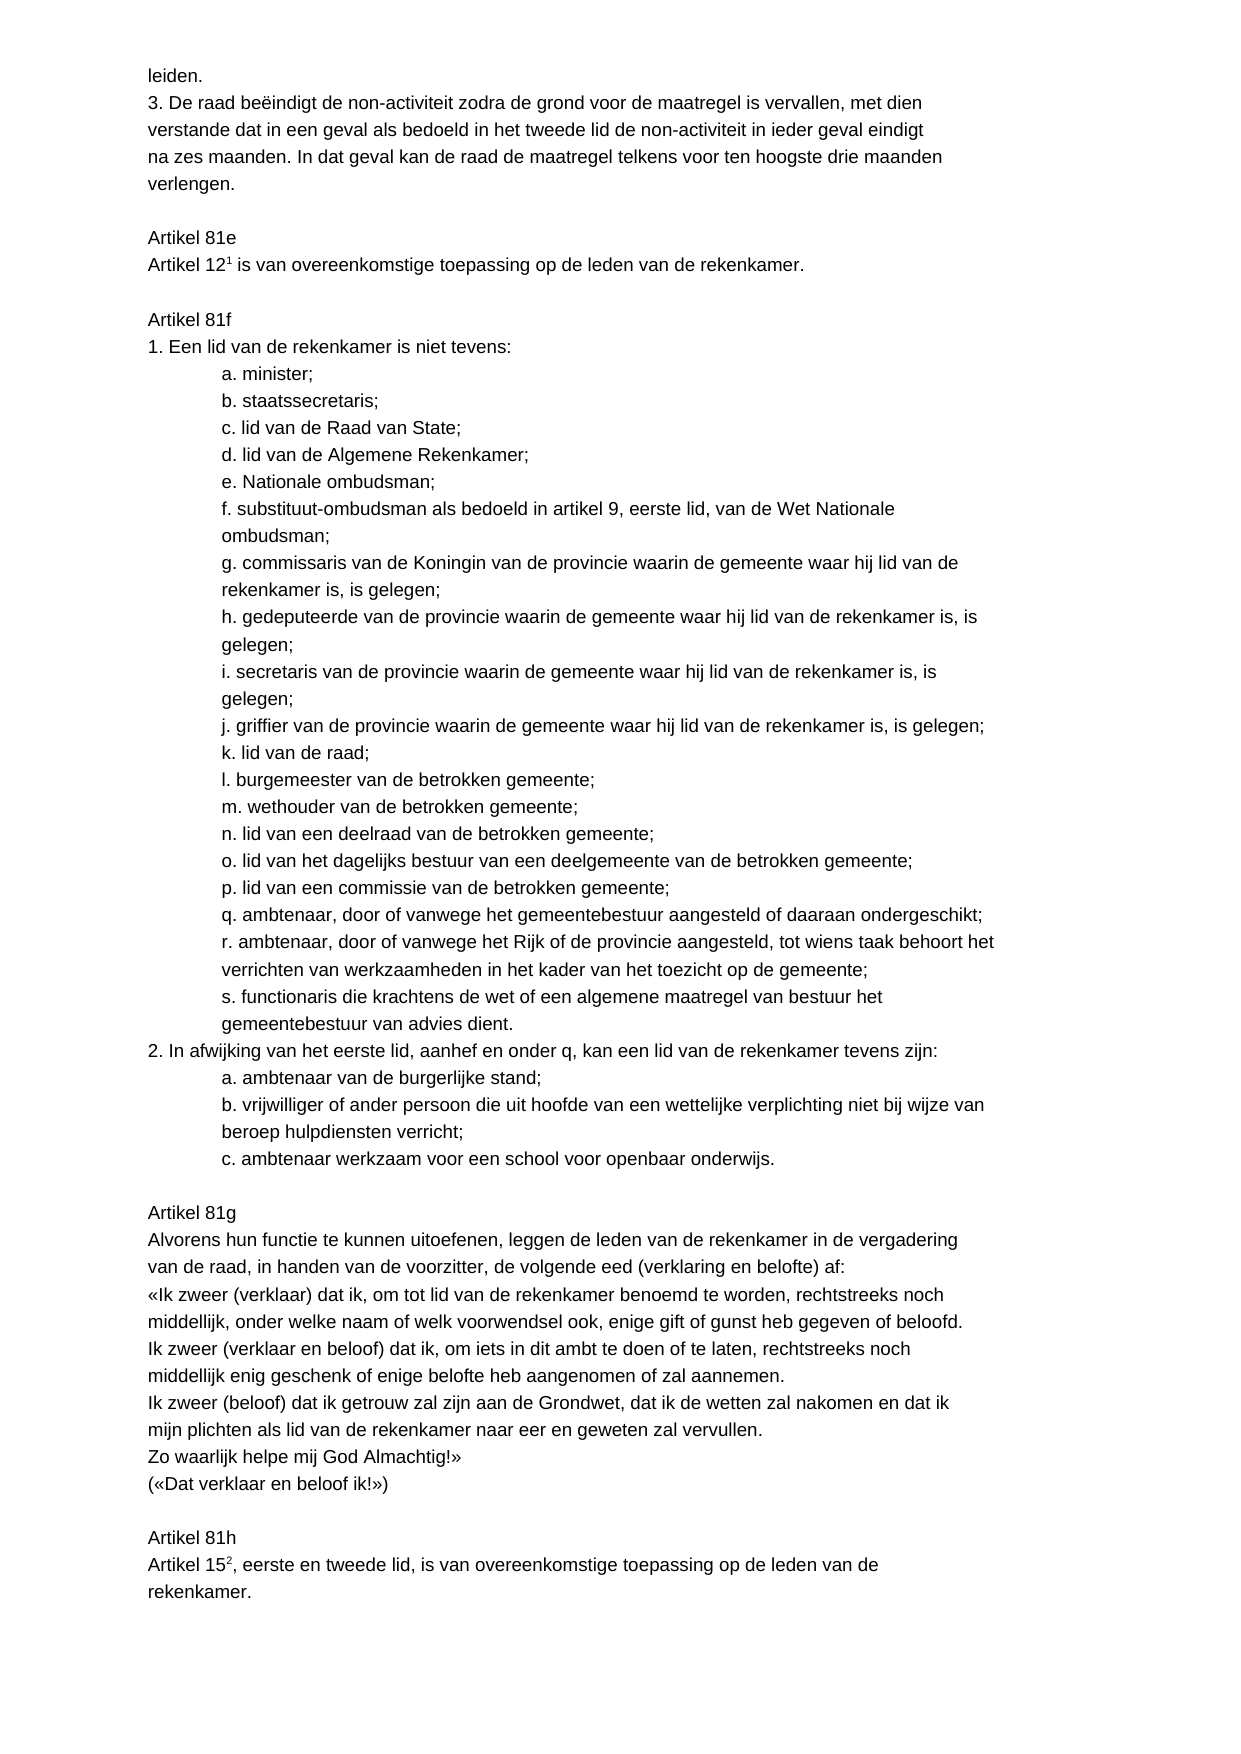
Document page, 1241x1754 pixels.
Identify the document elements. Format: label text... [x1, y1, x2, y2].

text leiden. [148, 59, 1092, 86]
text k. lid van de raad; [221, 736, 1092, 763]
text n. lid van een deelraad van de betrokken gemeente; [221, 817, 1092, 844]
text Artikel 121 is van overeenkomstige toepassing op de leden van de rekenkamer. [148, 249, 1092, 276]
text i. secretaris van de provincie waarin de gemeente waar hij lid van de rekenkamer is, is [221, 655, 1092, 682]
text Zo waarlijk helpe mij God Almachtig!» [148, 1440, 1092, 1467]
text na zes maanden. In dat geval kan de raad de maatregel telkens voor ten hoogste drie maanden [148, 140, 1092, 167]
text 2. In afwijking van het eerste lid, aanhef en onder q, kan een lid van de rekenkamer tevens zijn: [148, 1034, 1092, 1061]
text verrichten van werkzaamheden in het kader van het toezicht op de gemeente; [221, 953, 1092, 980]
text m. wethouder van de betrokken gemeente; [221, 790, 1092, 817]
text rekenkamer is, is gelegen; [221, 574, 1092, 601]
text d. lid van de Algemene Rekenkamer; [221, 438, 1092, 465]
text a. ambtenaar van de burgerlijke stand; [221, 1061, 1092, 1088]
text verlengen. [148, 167, 1092, 194]
text Artikel 152, eerste en tweede lid, is van overeenkomstige toepassing op de leden van de [148, 1549, 1092, 1576]
text Ik zweer (beloof) dat ik getrouw zal zijn aan de Grondwet, dat ik de wetten zal nakomen en dat ik [148, 1386, 1092, 1413]
text rekenkamer. [148, 1576, 1092, 1603]
text c. lid van de Raad van State; [221, 411, 1092, 438]
text gelegen; [221, 682, 1092, 709]
text Alvorens hun functie te kunnen uitoefenen, leggen de leden van de rekenkamer in de vergadering [148, 1224, 1092, 1251]
text verstande dat in een geval als bedoeld in het tweede lid de non-activiteit in ieder geval eindigt [148, 113, 1092, 140]
text b. staatssecretaris; [221, 384, 1092, 411]
text Ik zweer (verklaar en beloof) dat ik, om iets in dit ambt te doen of te laten, rechtstreeks noch [148, 1332, 1092, 1359]
text j. griffier van de provincie waarin de gemeente waar hij lid van de rekenkamer is, is gelegen; [221, 709, 1092, 736]
text f. substituut-ombudsman als bedoeld in artikel 9, eerste lid, van de Wet Nationale [221, 492, 1092, 519]
text q. ambtenaar, door of vanwege het gemeentebestuur aangesteld of daaraan ondergeschikt; [221, 899, 1092, 926]
text «Ik zweer (verklaar) dat ik, om tot lid van de rekenkamer benoemd te worden, rechtstreeks noch [148, 1278, 1092, 1305]
text g. commissaris van de Koningin van de provincie waarin de gemeente waar hij lid van de [221, 547, 1092, 574]
text («Dat verklaar en beloof ik!») [148, 1467, 1092, 1494]
text Artikel 81e [148, 222, 1092, 249]
text 3. De raad beëindigt de non-activiteit zodra de grond voor de maatregel is vervallen, met dien [148, 86, 1092, 113]
text gelegen; [221, 628, 1092, 655]
text 1. Een lid van de rekenkamer is niet tevens: [148, 330, 1092, 357]
text e. Nationale ombudsman; [221, 465, 1092, 492]
text b. vrijwilliger of ander persoon die uit hoofde van een wettelijke verplichting niet bij wijze van [221, 1088, 1092, 1115]
text p. lid van een commissie van de betrokken gemeente; [221, 872, 1092, 899]
text van de raad, in handen van de voorzitter, de volgende eed (verklaring en belofte) af: [148, 1251, 1092, 1278]
text gemeentebestuur van advies dient. [221, 1007, 1092, 1034]
text ombudsman; [221, 519, 1092, 547]
text Artikel 81h [148, 1522, 1092, 1549]
text l. burgemeester van de betrokken gemeente; [221, 763, 1092, 790]
text a. minister; [221, 357, 1092, 384]
text beroep hulpdiensten verricht; [221, 1115, 1092, 1142]
text middellijk, onder welke naam of welk voorwendsel ook, enige gift of gunst heb gegeven of beloofd. [148, 1305, 1092, 1332]
text middellijk enig geschenk of enige belofte heb aangenomen of zal aannemen. [148, 1359, 1092, 1386]
text h. gedeputeerde van de provincie waarin de gemeente waar hij lid van de rekenkamer is, is [221, 601, 1092, 628]
text Artikel 81f [148, 303, 1092, 330]
text s. functionaris die krachtens de wet of een algemene maatregel van bestuur het [221, 980, 1092, 1007]
text Artikel 81g [148, 1197, 1092, 1224]
text c. ambtenaar werkzaam voor een school voor openbaar onderwijs. [221, 1142, 1092, 1169]
text mijn plichten als lid van de rekenkamer naar eer en geweten zal vervullen. [148, 1413, 1092, 1440]
text r. ambtenaar, door of vanwege het Rijk of de provincie aangesteld, tot wiens taak behoort het [221, 926, 1092, 953]
text o. lid van het dagelijks bestuur van een deelgemeente van de betrokken gemeente; [221, 844, 1092, 872]
